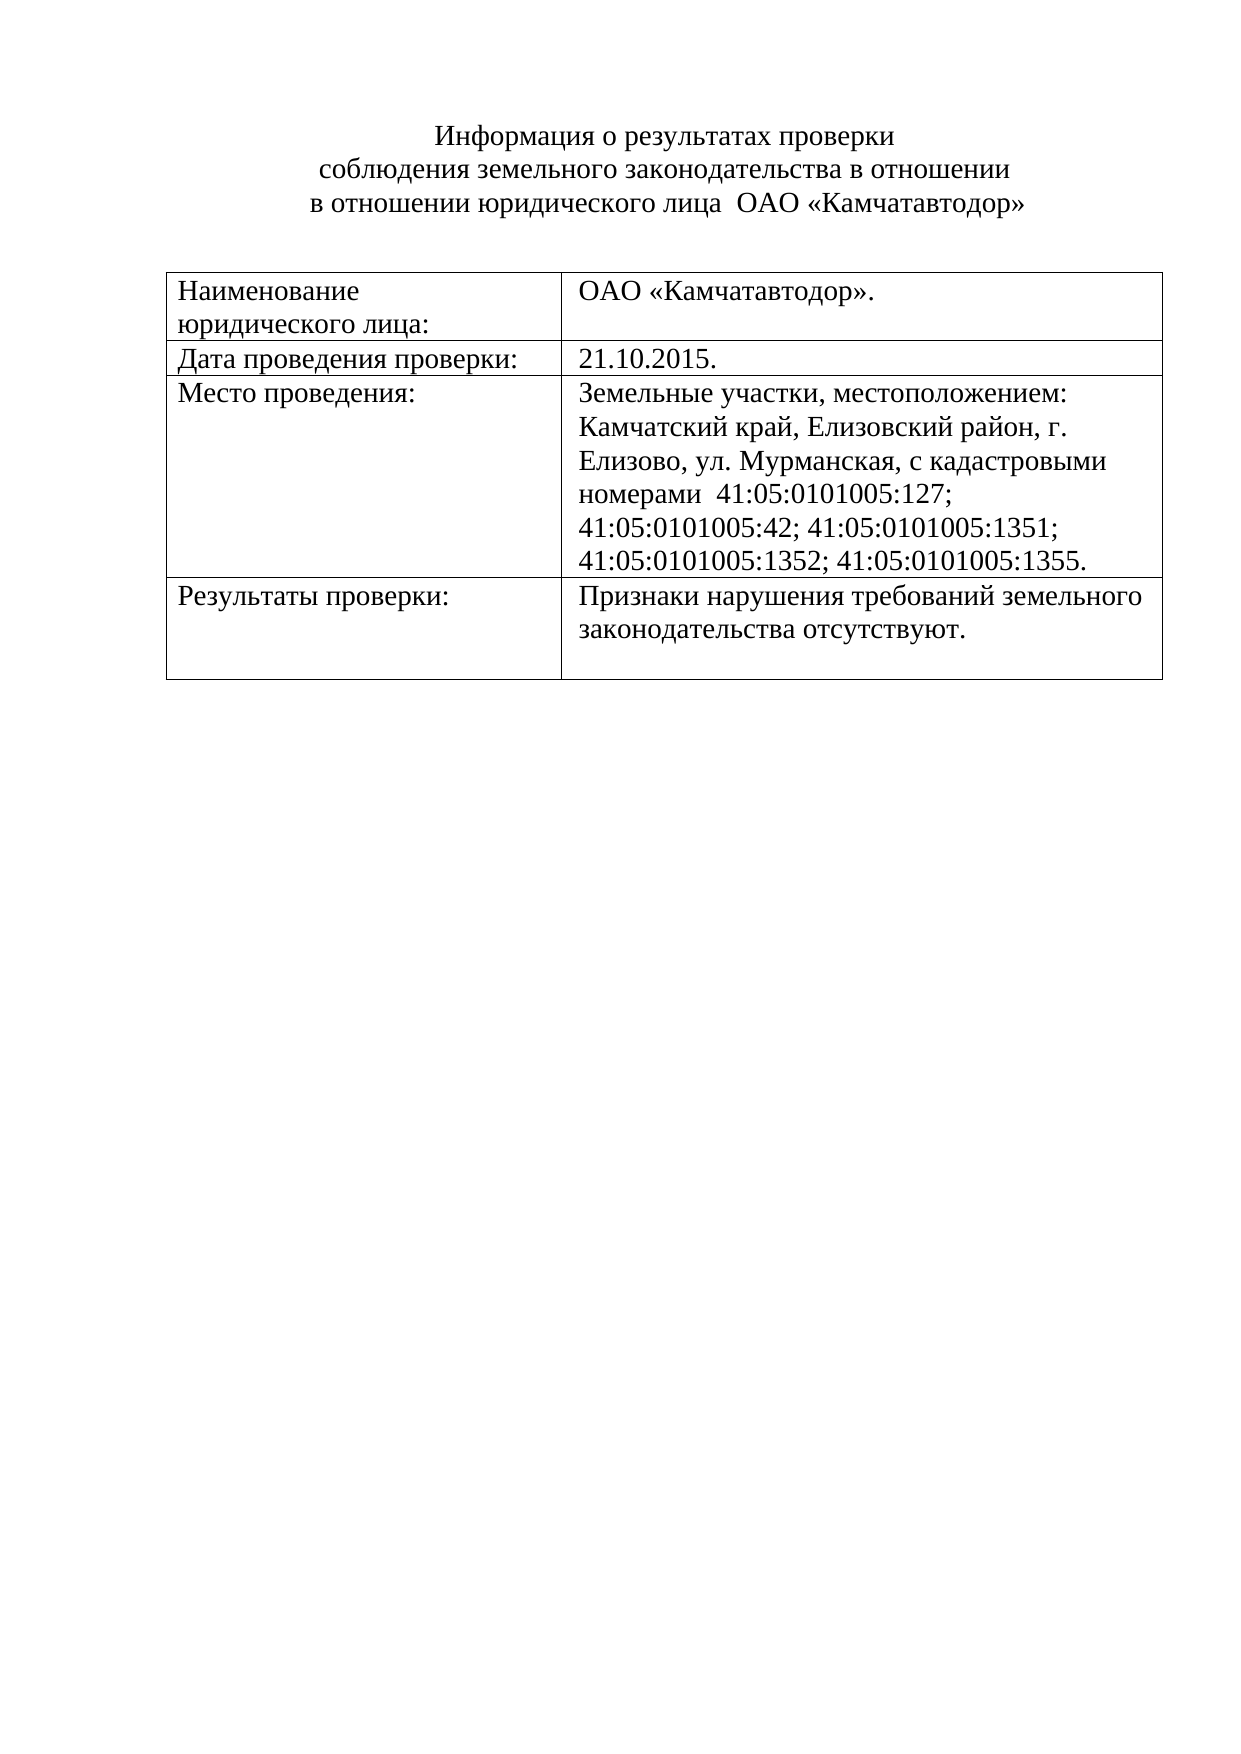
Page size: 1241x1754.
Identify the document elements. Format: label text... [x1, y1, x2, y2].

table_header ОАО «Камчатавтодор». [562, 273, 1162, 340]
table_header Наименование юридического лица: [167, 273, 561, 340]
table_cell Признаки нарушения требований земельного законодательства отсутствуют. [562, 578, 1162, 678]
table_cell 21.10.2015. [562, 341, 1162, 374]
text соблюдения земельного законодательства в отношении [177, 152, 1152, 185]
table_cell Место проведения: [167, 376, 561, 577]
table_cell Результаты проверки: [167, 578, 561, 678]
text Информация о результатах проверки [177, 118, 1152, 152]
table_cell Дата проведения проверки: [167, 341, 561, 374]
table_cell Земельные участки, местоположением: Камчатский край, Елизовский район, г. Елизово, ул. Мурманская, с кадастровыми номерами 41:05:0101005:127; 41:05:0101005:42; 41:05:0101005:1351; 41:05:0101005:1352; 41:05:0101005:1355. [562, 376, 1162, 577]
text в отношении юридического лица ОАО «Камчатавтодор» [183, 185, 1152, 219]
